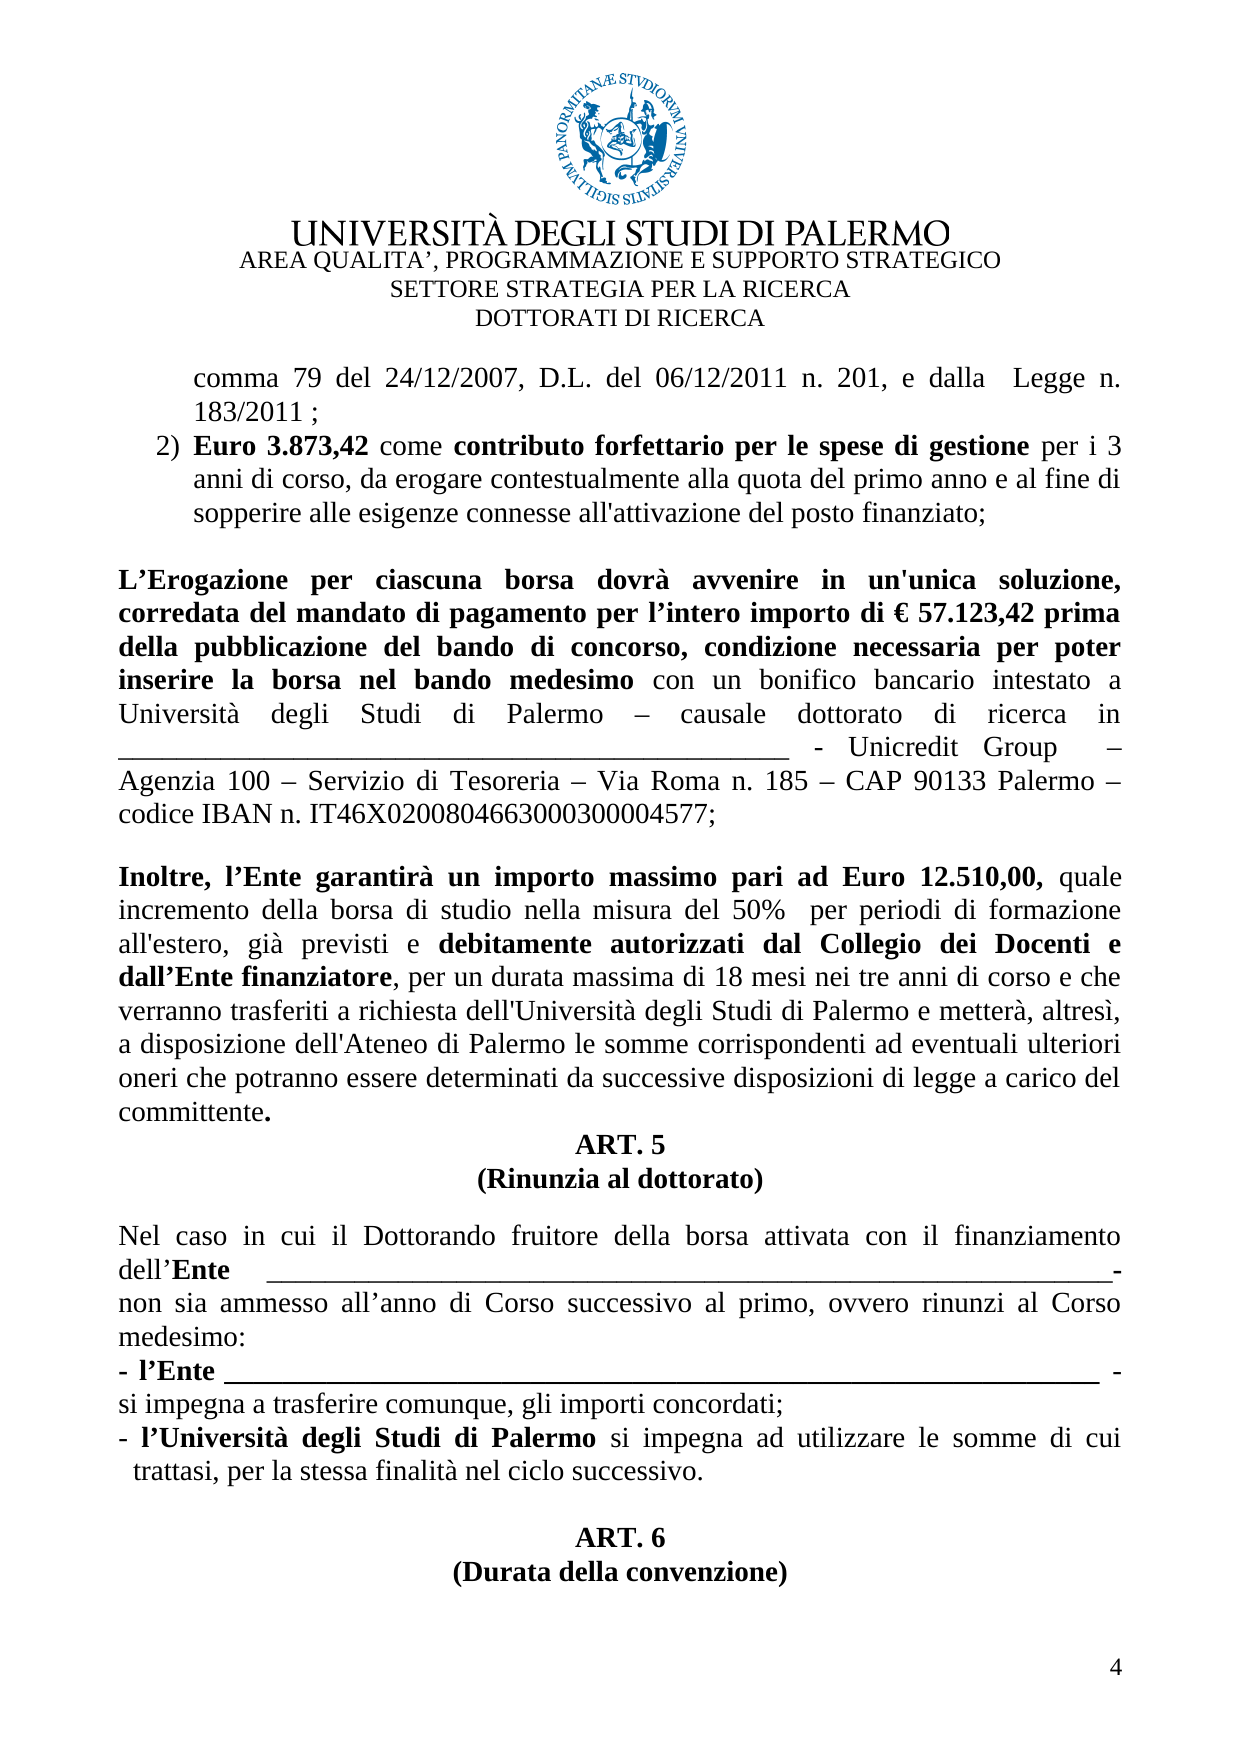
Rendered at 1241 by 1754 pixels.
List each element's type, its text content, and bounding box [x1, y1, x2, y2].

text Inoltre, l’Ente garantirà un importo massimo pari ad Euro 12.510,00, quale incremento della borsa di studio nella misura del 50% per periodi di formazione all'estero, già previsti e debitamente autorizzati dal Collegio dei Docenti e dall’Ente finanziatore, per un durata massima di 18 mesi nei tre anni di corso e che verranno trasferiti a richiesta dell'Università degli Studi di Palermo e metterà, altresì, a disposizione dell'Ateneo di Palermo le somme corrispondenti ad eventuali ulteriori oneri che potranno essere determinati da successive disposizioni di legge a carico del committente. [118, 859, 1122, 1127]
text - l’Ente ____________________________________________________________ - si impegna a trasferire comunque, gli importi concordati; [118, 1353, 1122, 1420]
text ART. 5 [118, 1127, 1122, 1161]
text (Durata della convenzione) [118, 1554, 1122, 1587]
text - l’Università degli Studi di Palermo si impegna ad utilizzare le somme di cui trattasi, per la stessa finalità nel ciclo successivo. [118, 1420, 1122, 1487]
text L’Erogazione per ciascuna borsa dovrà avvenire in un'unica soluzione, corredata del mandato di pagamento per l’intero importo di € 57.123,42 prima della pubblicazione del bando di concorso, condizione necessaria per poter inserire la borsa nel bando medesimo con un bonifico bancario intestato a Università degli Studi di Palermo – causale dottorato di ricerca in ______________________________________________ - Unicredit Group – Agenzia 100 – Servizio di Tesoreria – Via Roma n. 185 – CAP 90133 Palermo – codice IBAN n. IT46X0200804663000300004577; [118, 562, 1122, 830]
text Nel caso in cui il Dottorando fruitore della borsa attivata con il finanziamento dell’Ente __________________________________________________________- non sia ammesso all’anno di Corso successivo al primo, ovvero rinunzi al Corso medesimo: [118, 1218, 1122, 1353]
list Euro 3.873,42 come contributo forfettario per le spese di gestione per i 3 anni di corso, da erogare contestualmente alla quota del primo anno e al fine di sopperire alle esigenze connesse all'attivazione del posto finanziato; [156, 428, 1122, 528]
text ART. 6 [118, 1520, 1122, 1554]
text (Rinunzia al dottorato) [118, 1161, 1122, 1194]
picture [291, 73, 949, 246]
